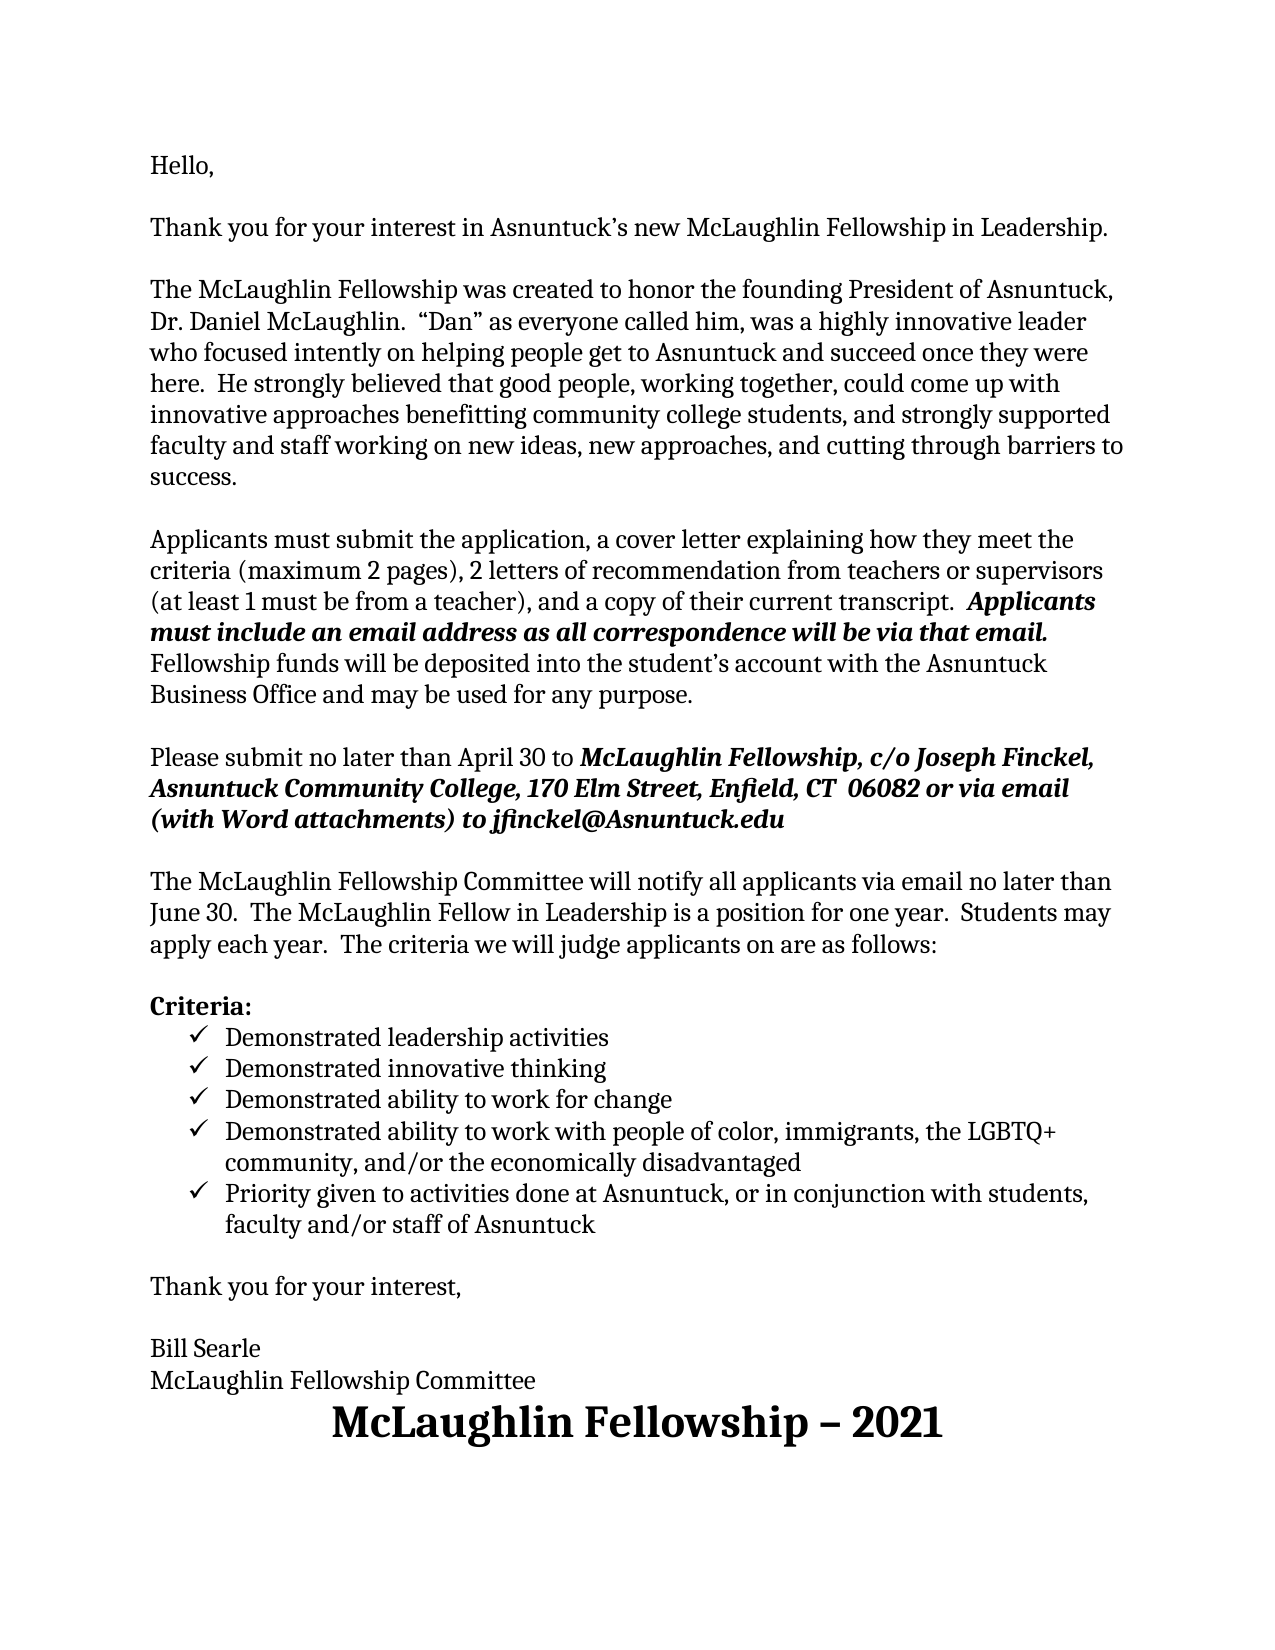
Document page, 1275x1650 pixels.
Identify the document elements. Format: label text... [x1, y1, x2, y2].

text McLaughlin Fellowship Committee [150, 1365, 1125, 1396]
text McLaughlin Fellowship – 2021 [150, 1396, 1125, 1448]
list Demonstrated leadership activities [187, 1022, 1125, 1053]
text The McLaughlin Fellowship Committee will notify all applicants via email no later than June 30. The McLaughlin Fellow in Leadership is a position for one year. Students may apply each year. The criteria we will judge applicants on are as follows: [150, 866, 1125, 960]
text The McLaughlin Fellowship was created to honor the founding President of Asnuntuck, Dr. Daniel McLaughlin. “Dan” as everyone called him, was a highly innovative leader who focused intently on helping people get to Asnuntuck and succeed once they were here. He strongly believed that good people, working together, could come up with innovative approaches benefitting community college students, and strongly supported faculty and staff working on new ideas, new approaches, and cutting through barriers to success. [150, 274, 1125, 493]
text Applicants must submit the application, a cover letter explaining how they meet the criteria (maximum 2 pages), 2 letters of recommendation from teachers or supervisors (at least 1 must be from a teacher), and a copy of their current transcript. Applicants must include an email address as all correspondence will be via that email. Fellowship funds will be deposited into the student’s account with the Asnuntuck Business Office and may be used for any purpose. [150, 524, 1125, 711]
list Demonstrated innovative thinking [187, 1053, 1125, 1084]
text Hello, [150, 150, 1125, 181]
text Criteria: [150, 991, 1125, 1022]
list Demonstrated ability to work with people of color, immigrants, the LGBTQ+ community, and/or the economically disadvantaged [187, 1116, 1125, 1178]
list Demonstrated ability to work for change [187, 1084, 1125, 1116]
text Please submit no later than April 30 to McLaughlin Fellowship, c/o Joseph Finckel, Asnuntuck Community College, 170 Elm Street, Enfield, CT 06082 or via email (with Word attachments) to jfinckel@Asnuntuck.edu [150, 742, 1125, 835]
text Bill Searle [150, 1333, 1125, 1365]
text Thank you for your interest, [150, 1271, 1125, 1302]
text Thank you for your interest in Asnuntuck’s new McLaughlin Fellowship in Leadership. [150, 212, 1125, 243]
list Priority given to activities done at Asnuntuck, or in conjunction with students, faculty and/or staff of Asnuntuck [187, 1178, 1125, 1240]
